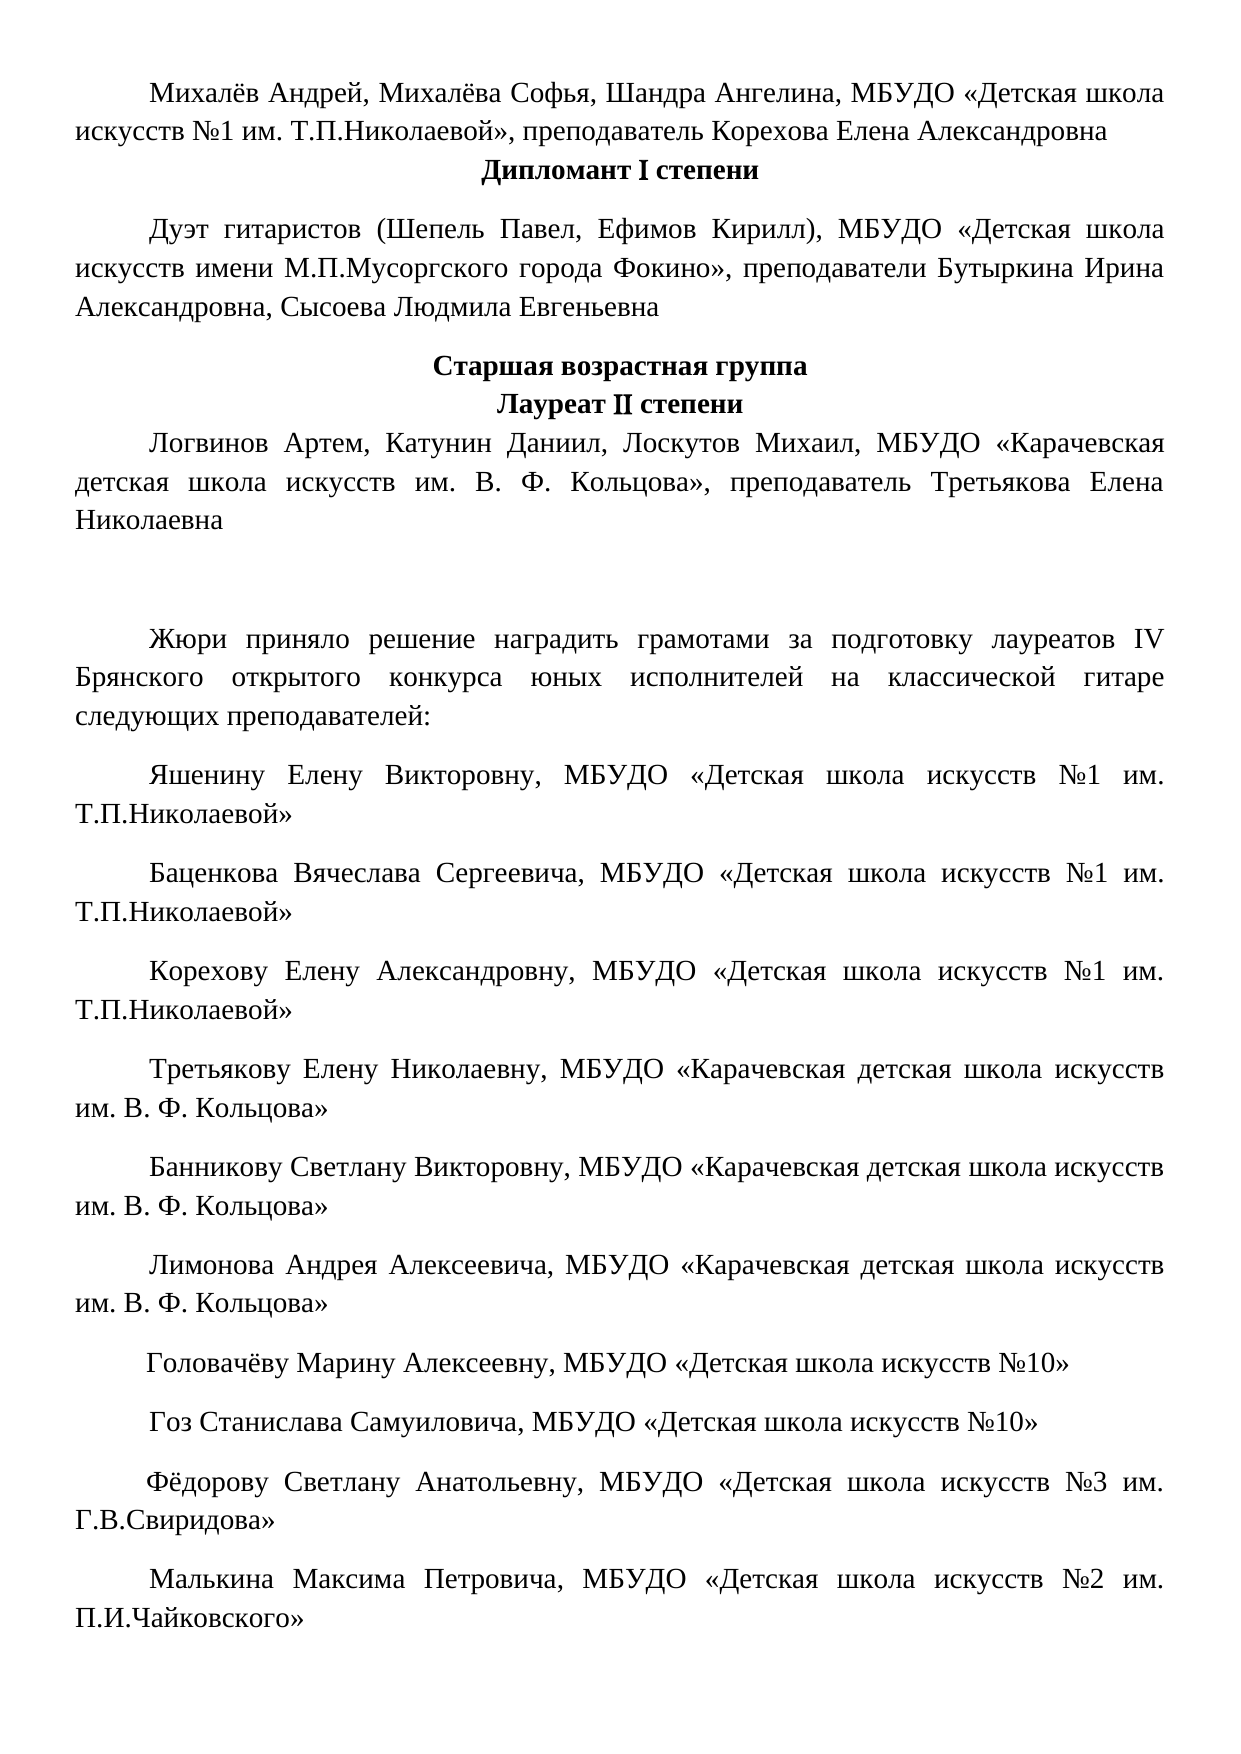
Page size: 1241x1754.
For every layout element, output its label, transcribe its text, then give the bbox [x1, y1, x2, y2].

text Баценкова Вячеслава Сергеевича, МБУДО «Детская школа искусств №1 им. Т.П.Николаевой» [75, 855, 1165, 927]
text Логвинов Артем, Катунин Даниил, Лоскутов Михаил, МБУДО «Карачевская детская школа искусств им. В. Ф. Кольцова», преподаватель Третьякова Елена Николаевна [75, 425, 1165, 536]
text Головачёву Марину Алексеевну, МБУДО «Детская школа искусств №10» [75, 1345, 1165, 1378]
text Банникову Светлану Викторовну, МБУДО «Карачевская детская школа искусств им. В. Ф. Кольцова» [75, 1149, 1165, 1221]
text Дипломант степени [75, 152, 1165, 186]
text Михалёв Андрей, Михалёва Софья, Шандра Ангелина, МБУДО «Детская школа искусств №1 им. Т.П.Николаевой», преподаватель Корехова Елена Александровна [75, 75, 1165, 147]
text Корехову Елену Александровну, МБУДО «Детская школа искусств №1 им. Т.П.Николаевой» [75, 953, 1165, 1025]
text Дуэт гитаристов (Шепель Павел, Ефимов Кирилл), МБУДО «Детская школа искусств имени М.П.Мусоргского города Фокино», преподаватели Бутыркина Ирина Александровна, Сысоева Людмила Евгеньевна [75, 212, 1165, 322]
text Малькина Максима Петровича, МБУДО «Детская школа искусств №2 им. П.И.Чайковского» [75, 1562, 1165, 1634]
text Лимонова Андрея Алексеевича, МБУДО «Карачевская детская школа искусств им. В. Ф. Кольцова» [75, 1247, 1165, 1319]
text Гоз Станислава Самуиловича, МБУДО «Детская школа искусств №10» [75, 1404, 1165, 1438]
text Старшая возрастная группа [75, 348, 1165, 382]
text Фёдорову Светлану Анатольевну, МБУДО «Детская школа искусств №3 им. Г.В.Свиридова» [75, 1464, 1165, 1536]
text Яшенину Елену Викторовну, МБУДО «Детская школа искусств №1 им. Т.П.Николаевой» [75, 757, 1165, 829]
text Третьякову Елену Николаевну, МБУДО «Карачевская детская школа искусств им. В. Ф. Кольцова» [75, 1051, 1165, 1123]
text Жюри приняло решение наградить грамотами за подготовку лауреатов IV Брянского открытого конкурса юных исполнителей на классической гитаре следующих преподавателей: [75, 621, 1165, 732]
text Лауреат степени [75, 387, 1165, 420]
